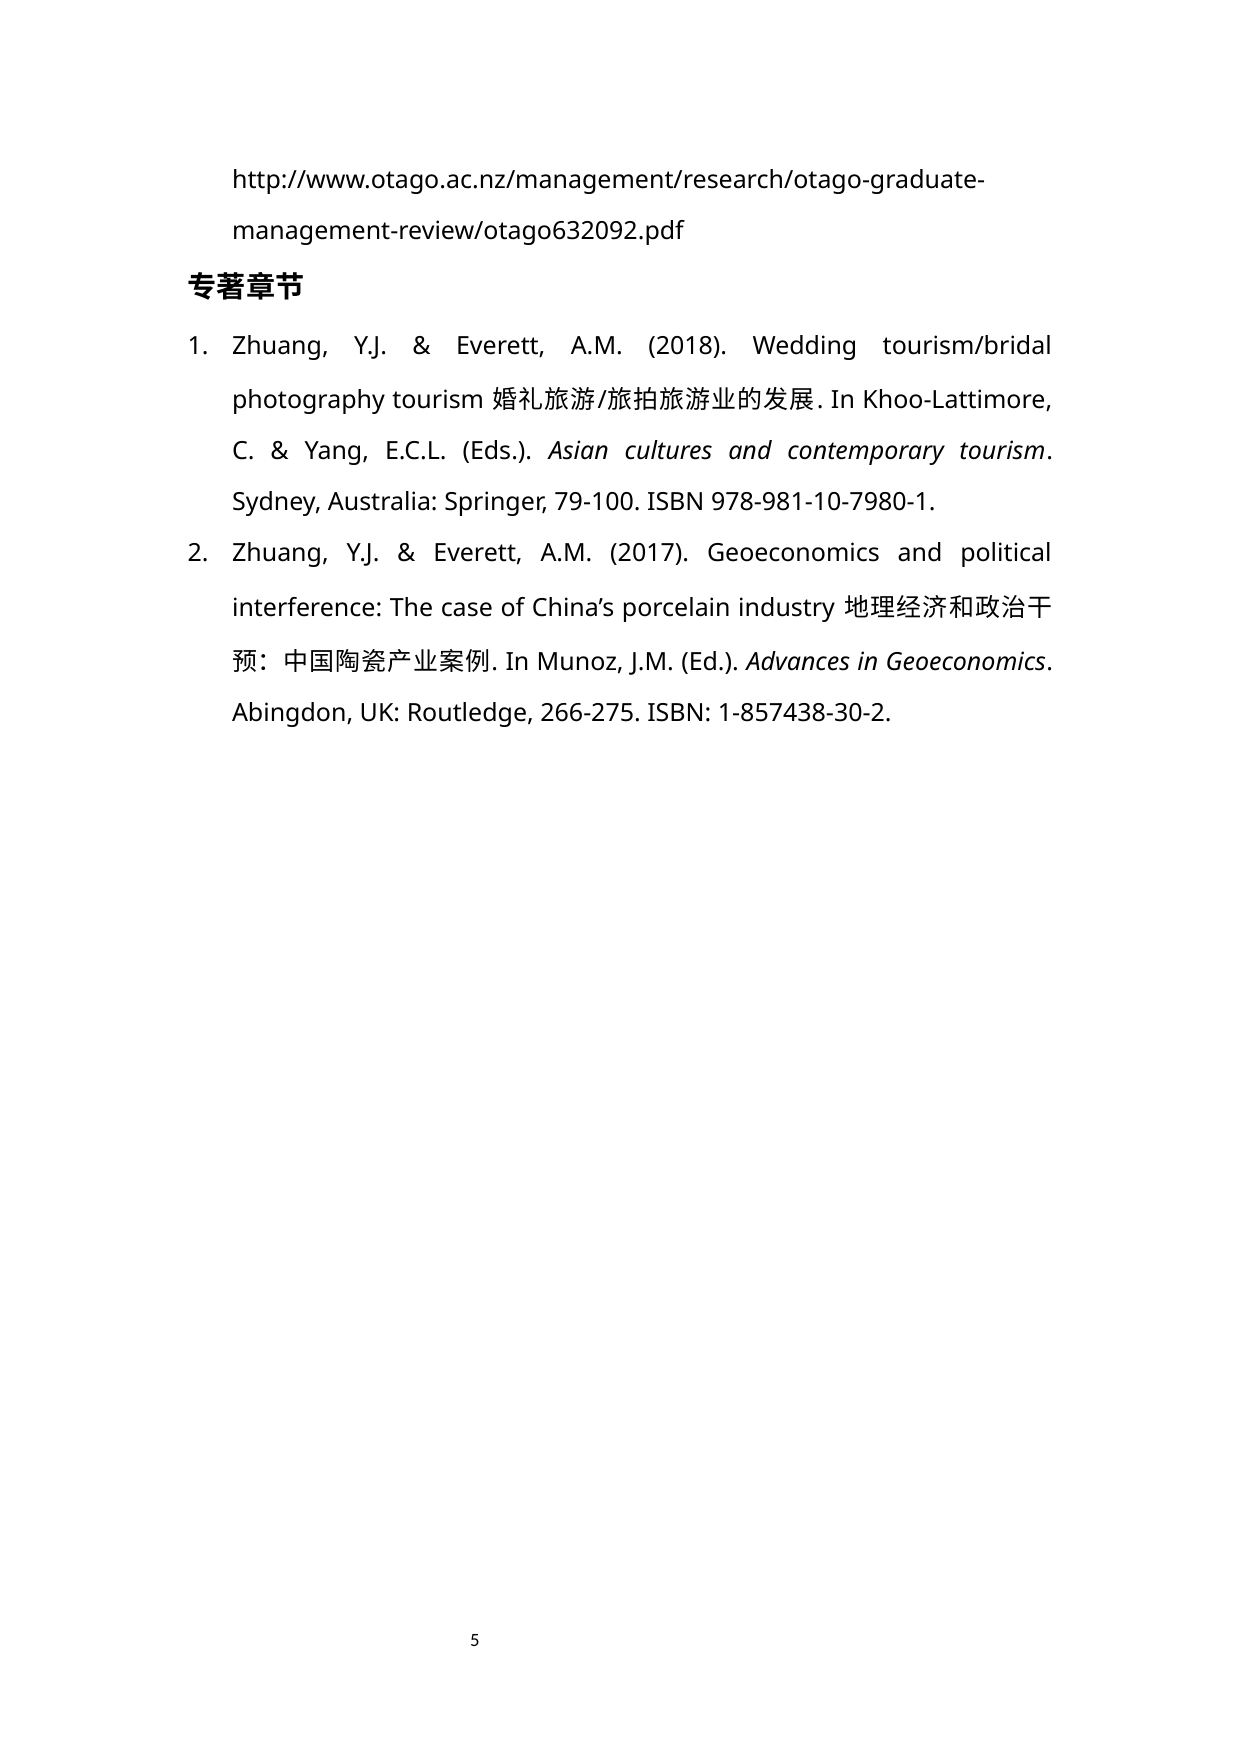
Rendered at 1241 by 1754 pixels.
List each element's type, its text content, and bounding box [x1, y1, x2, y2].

text 专著章节 [187, 264, 1053, 306]
list Zhuang, Y.J. & Everett, A.M. (2017). Geoeconomics and political interference: The case of China’s porcelain industry 地理经济和政治干预：中国陶瓷产业案例. In Munoz, J.M. (Ed.). Advances in Geoeconomics. Abingdon, UK: Routledge, 266-275. ISBN: 1-857438-30-2. [187, 535, 1053, 729]
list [187, 162, 1053, 247]
list Zhuang, Y.J. & Everett, A.M. (2018). Wedding tourism/bridal photography tourism 婚礼旅游/旅拍旅游业的发展. In Khoo-Lattimore, C. & Yang, E.C.L. (Eds.). Asian cultures and contemporary tourism. Sydney, Australia: Springer, 79-100. ISBN 978-981-10-7980-1. [187, 327, 1053, 518]
